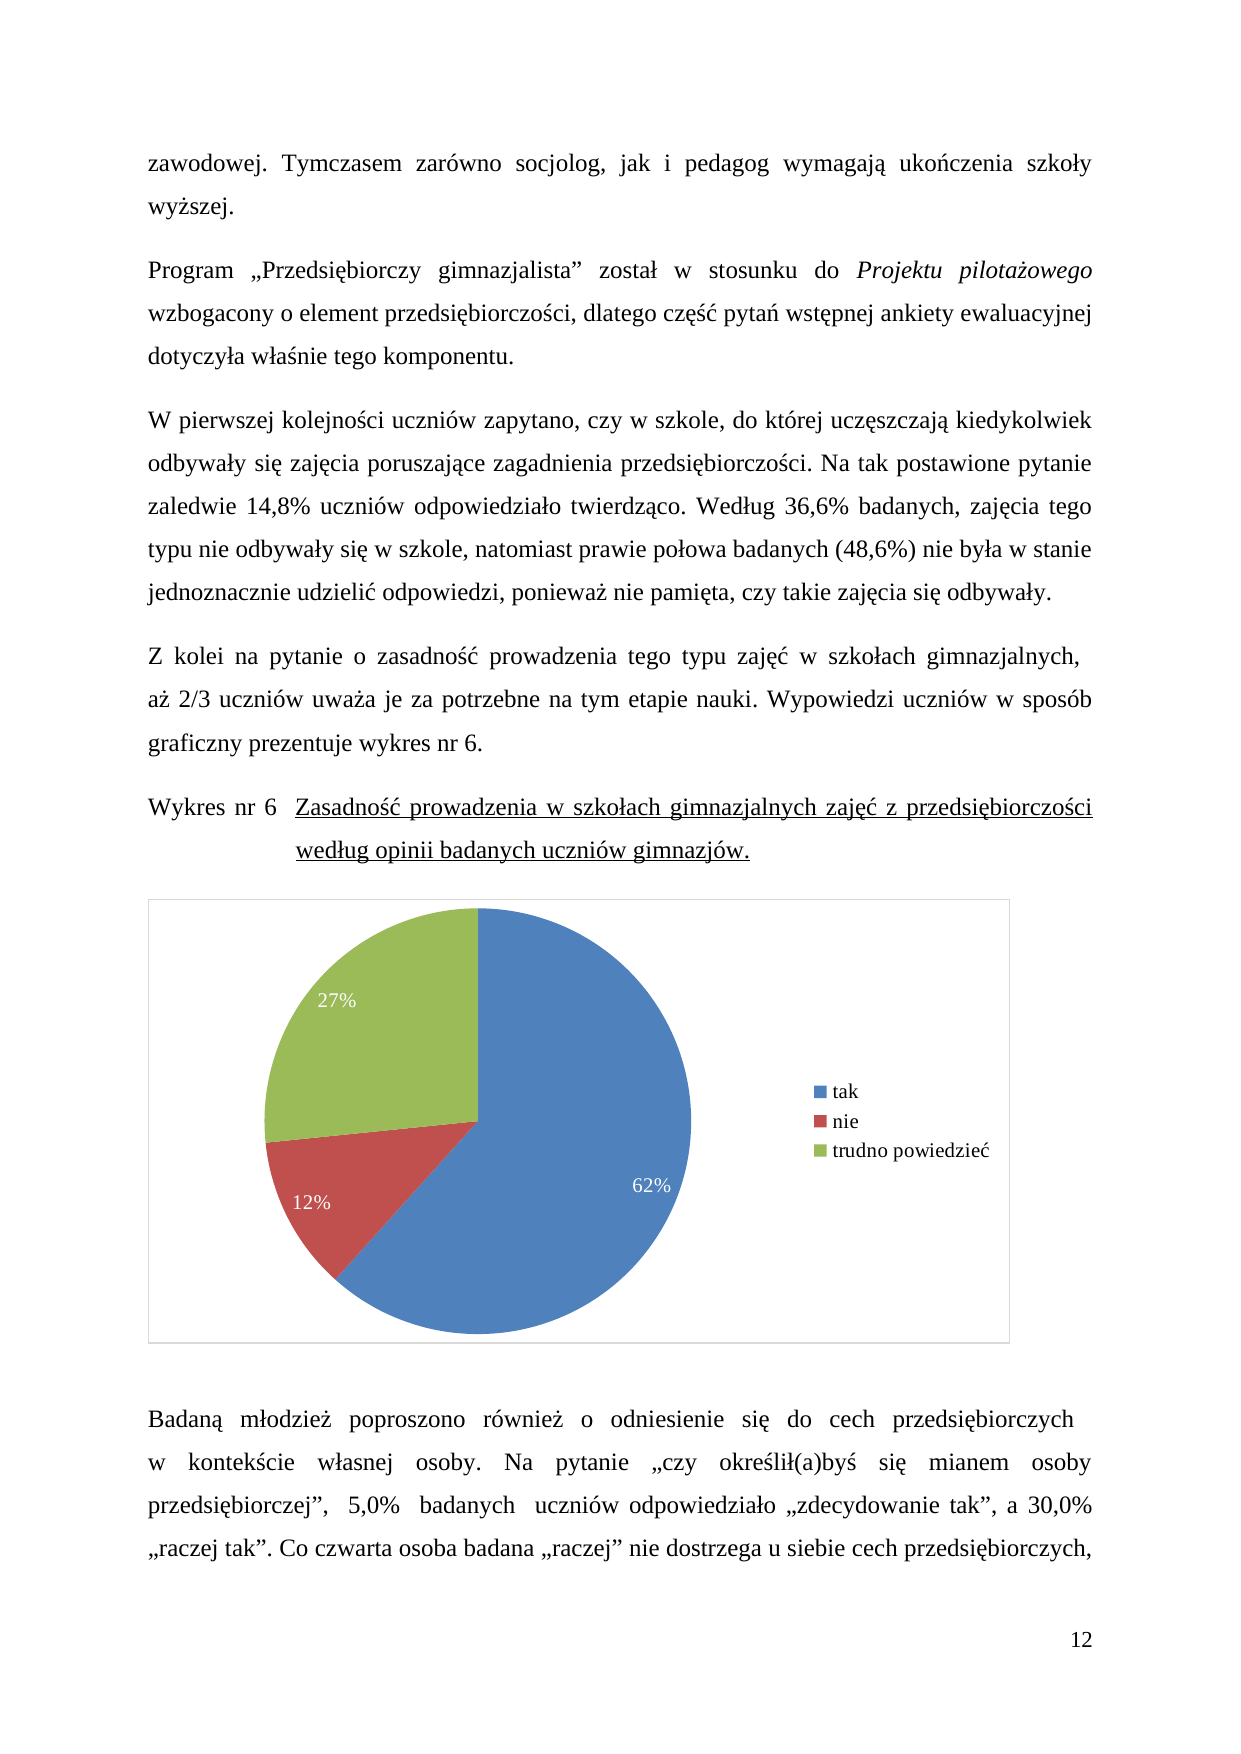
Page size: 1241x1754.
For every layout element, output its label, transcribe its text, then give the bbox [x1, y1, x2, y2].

text Wykres nr 6 Zasadność prowadzenia w szkołach gimnazjalnych zajęć z przedsiębiorczości według opinii badanych uczniów gimnazjów. [148, 792, 1093, 863]
text Program „Przedsiębiorczy gimnazjalista” został w stosunku do Projektu pilotażowego wzbogacony o element przedsiębiorczości, dlatego część pytań wstępnej ankiety ewaluacyjnej dotyczyła właśnie tego komponentu. [148, 255, 1093, 370]
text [148, 1404, 1093, 1562]
text Z kolei na pytanie o zasadność prowadzenia tego typu zajęć w szkołach gimnazjalnych, aż 2/3 uczniów uważa je za potrzebne na tym etapie nauki. Wypowiedzi uczniów w sposób graficzny prezentuje wykres nr 6. [148, 641, 1093, 756]
text W pierwszej kolejności uczniów zapytano, czy w szkole, do której uczęszczają kiedykolwiek odbywały się zajęcia poruszające zagadnienia przedsiębiorczości. Na tak postawione pytanie zaledwie 14,8% uczniów odpowiedziało twierdząco. Według 36,6% badanych, zajęcia tego typu nie odbywały się w szkole, natomiast prawie połowa badanych (48,6%) nie była w stanie jednoznacznie udzielić odpowiedzi, ponieważ nie pamięta, czy takie zajęcia się odbywały. [148, 405, 1093, 606]
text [148, 148, 1093, 219]
